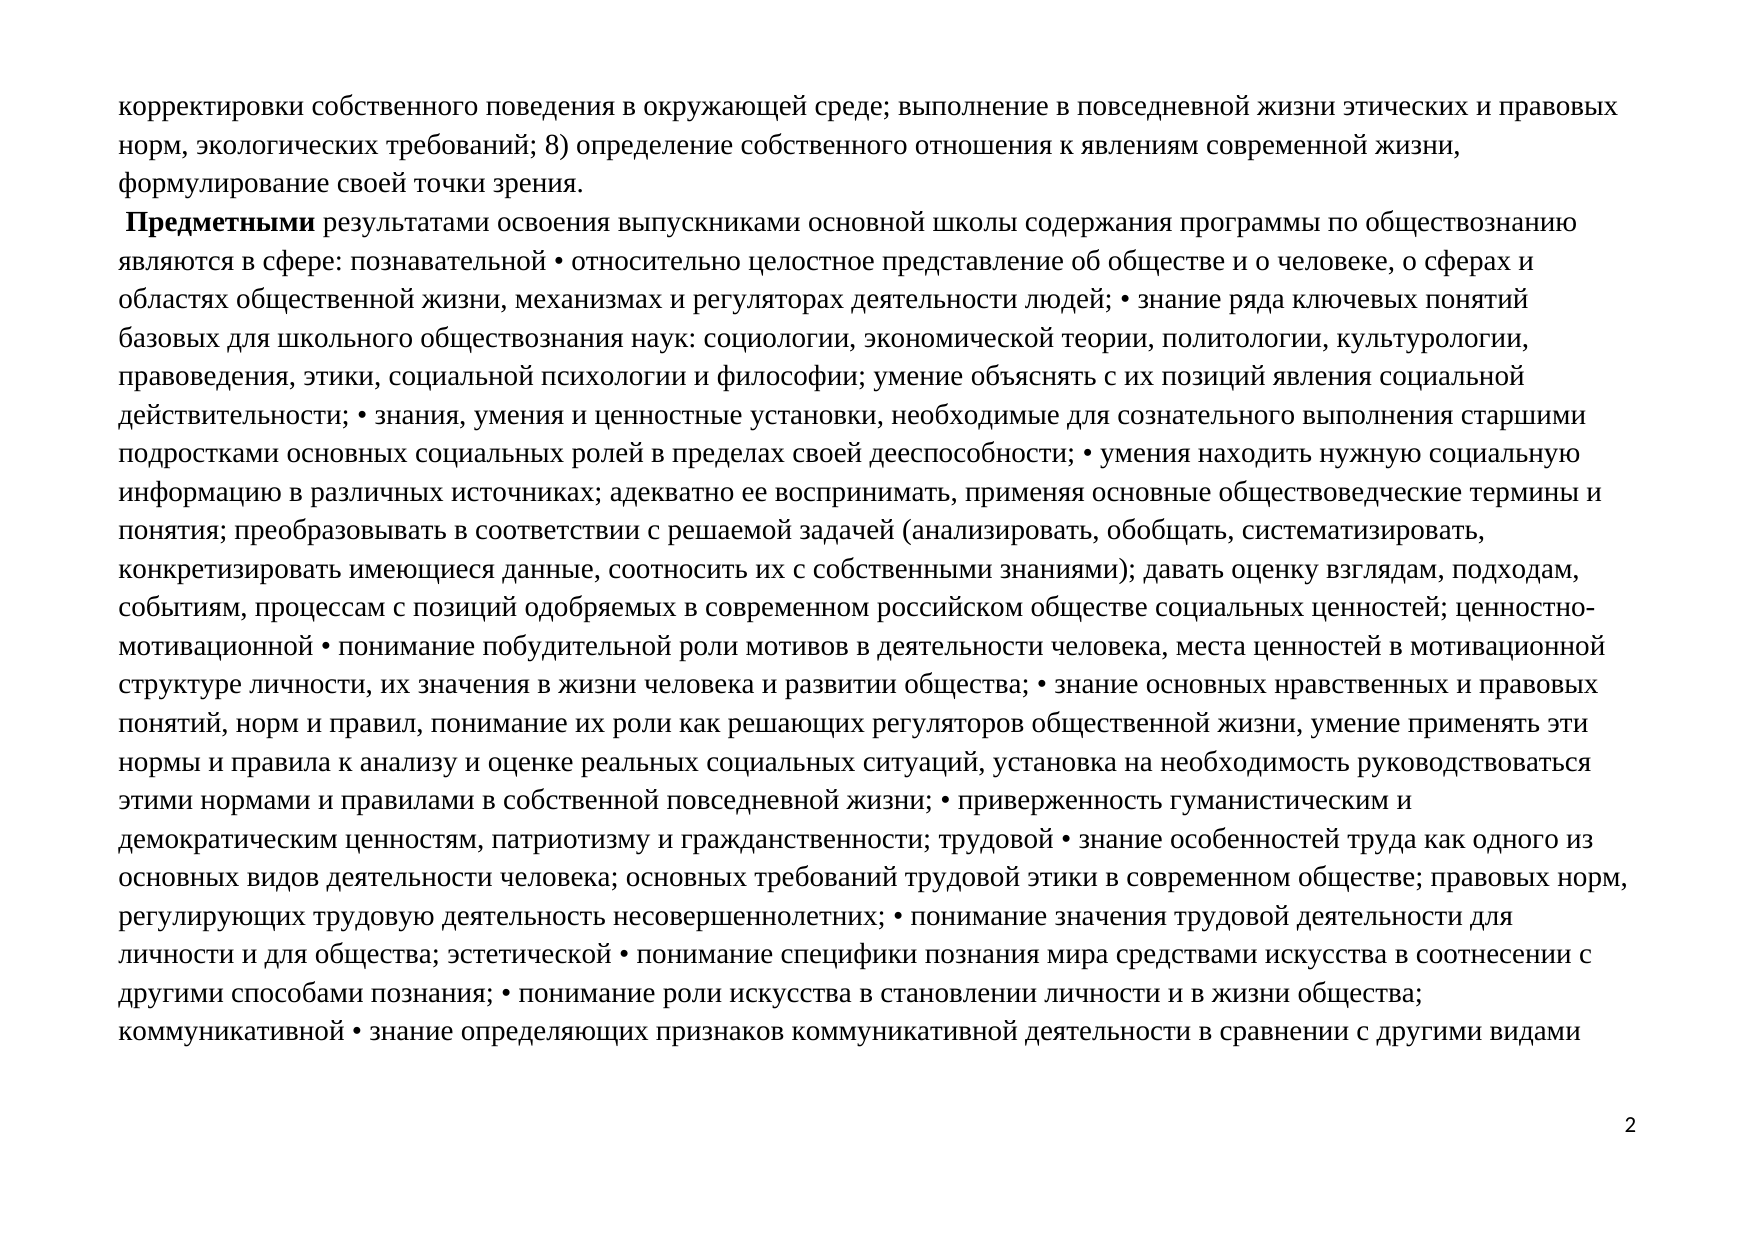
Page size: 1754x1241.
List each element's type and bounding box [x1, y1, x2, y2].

text [118, 204, 1636, 1047]
text [118, 88, 1636, 199]
